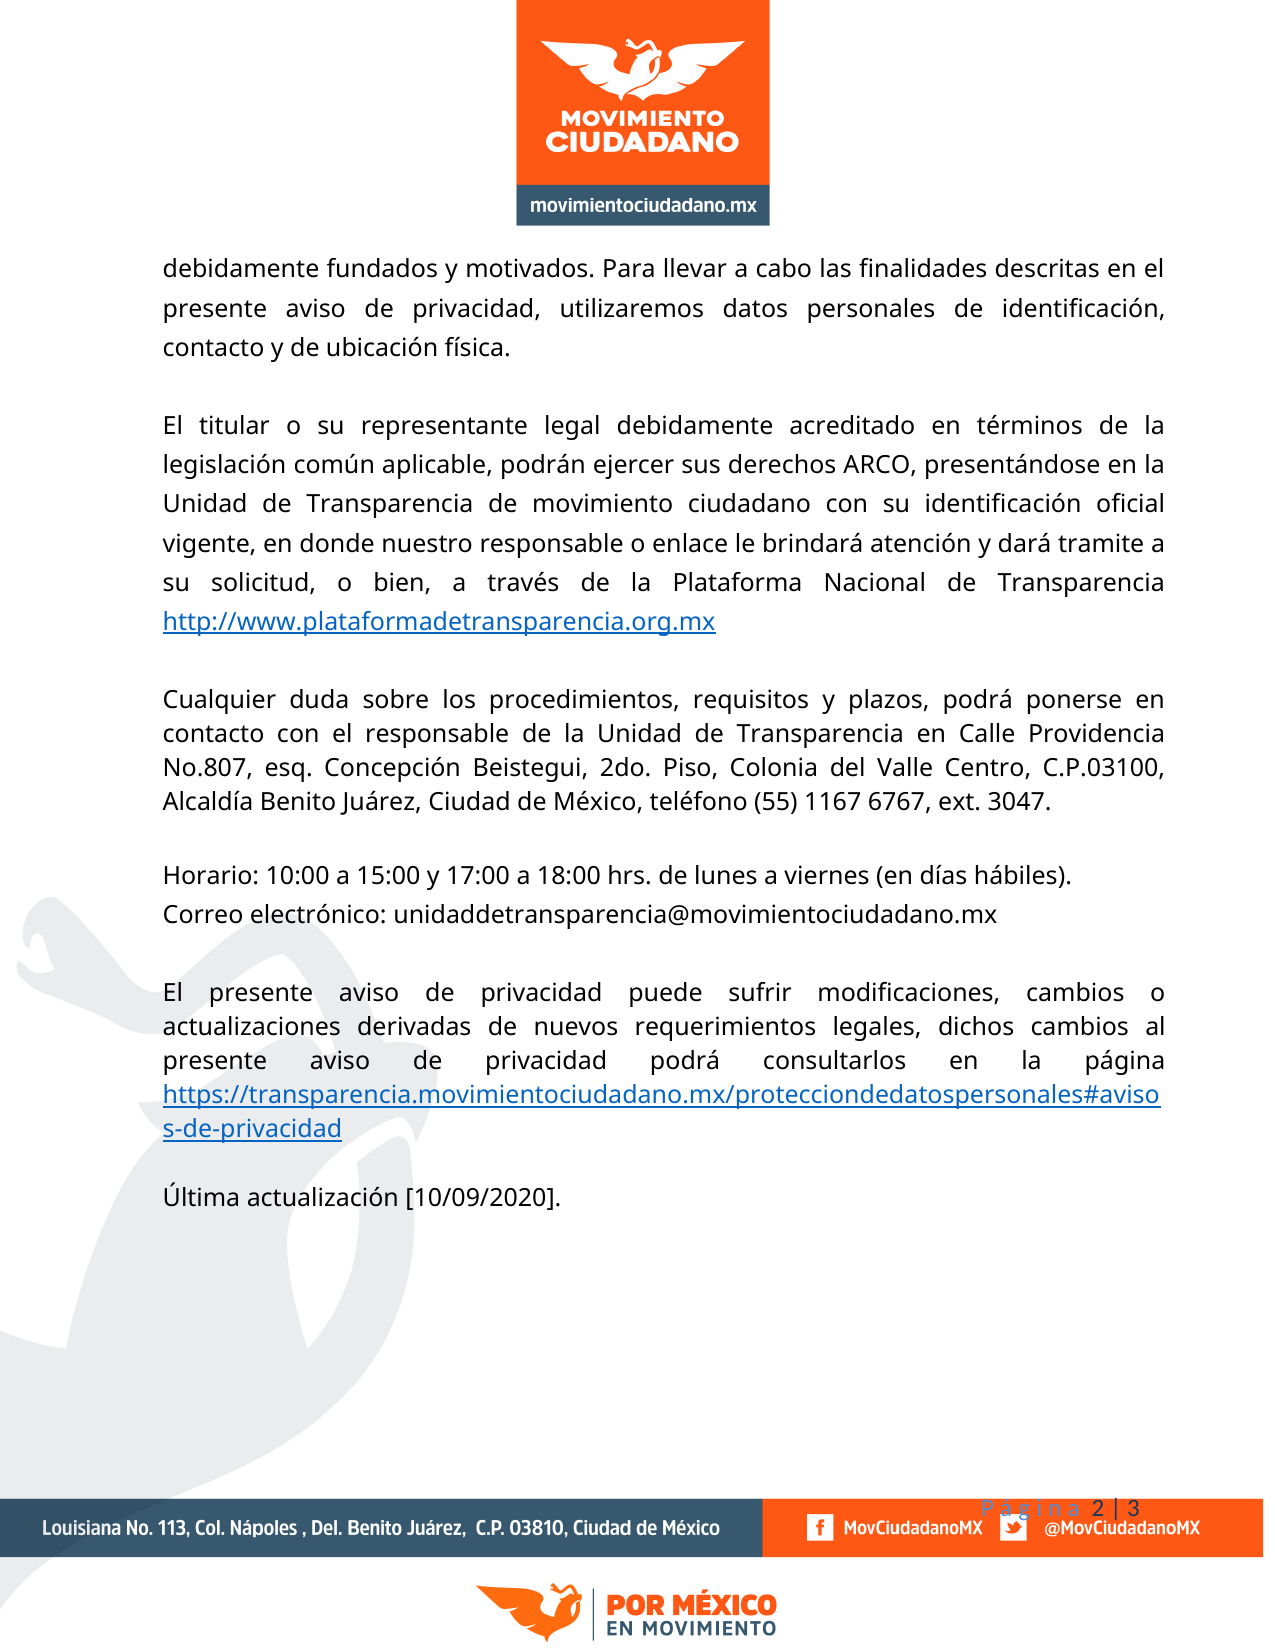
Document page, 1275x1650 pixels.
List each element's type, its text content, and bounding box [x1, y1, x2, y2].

text Correo electrónico: unidaddetransparencia@movimientociudadano.mx [162, 896, 1167, 931]
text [162, 251, 1167, 363]
text Cualquier duda sobre los procedimientos, requisitos y plazos, podrá ponerse en contacto con el responsable de la Unidad de Transparencia en Calle Providencia No.807, esq. Concepción Beistegui, 2do. Piso, Colonia del Valle Centro, C.P.03100, Alcaldía Benito Juárez, Ciudad de México, teléfono (55) 1167 6767, ext. 3047. [162, 682, 1167, 818]
text Última actualización [10/09/2020]. [162, 1179, 1167, 1213]
text El presente aviso de privacidad puede sufrir modificaciones, cambios o actualizaciones derivadas de nuevos requerimientos legales, dichos cambios al presente aviso de privacidad podrá consultarlos en la página https://transparencia.movimientociudadano.mx/protecciondedatospersonales#avisos-de-privacidad [162, 975, 1167, 1145]
picture [0, 835, 1264, 1650]
text El titular o su representante legal debidamente acreditado en términos de la legislación común aplicable, podrán ejercer sus derechos ARCO, presentándose en la Unidad de Transparencia de movimiento ciudadano con su identificación oficial vigente, en donde nuestro responsable o enlace le brindará atención y dará tramite a su solicitud, o bien, a través de la Plataforma Nacional de Transparencia http://www.plataformadetransparencia.org.mx [162, 408, 1167, 638]
picture [0, 0, 1275, 356]
text Horario: 10:00 a 15:00 y 17:00 a 18:00 hrs. de lunes a viernes (en días hábiles). [162, 857, 1167, 891]
